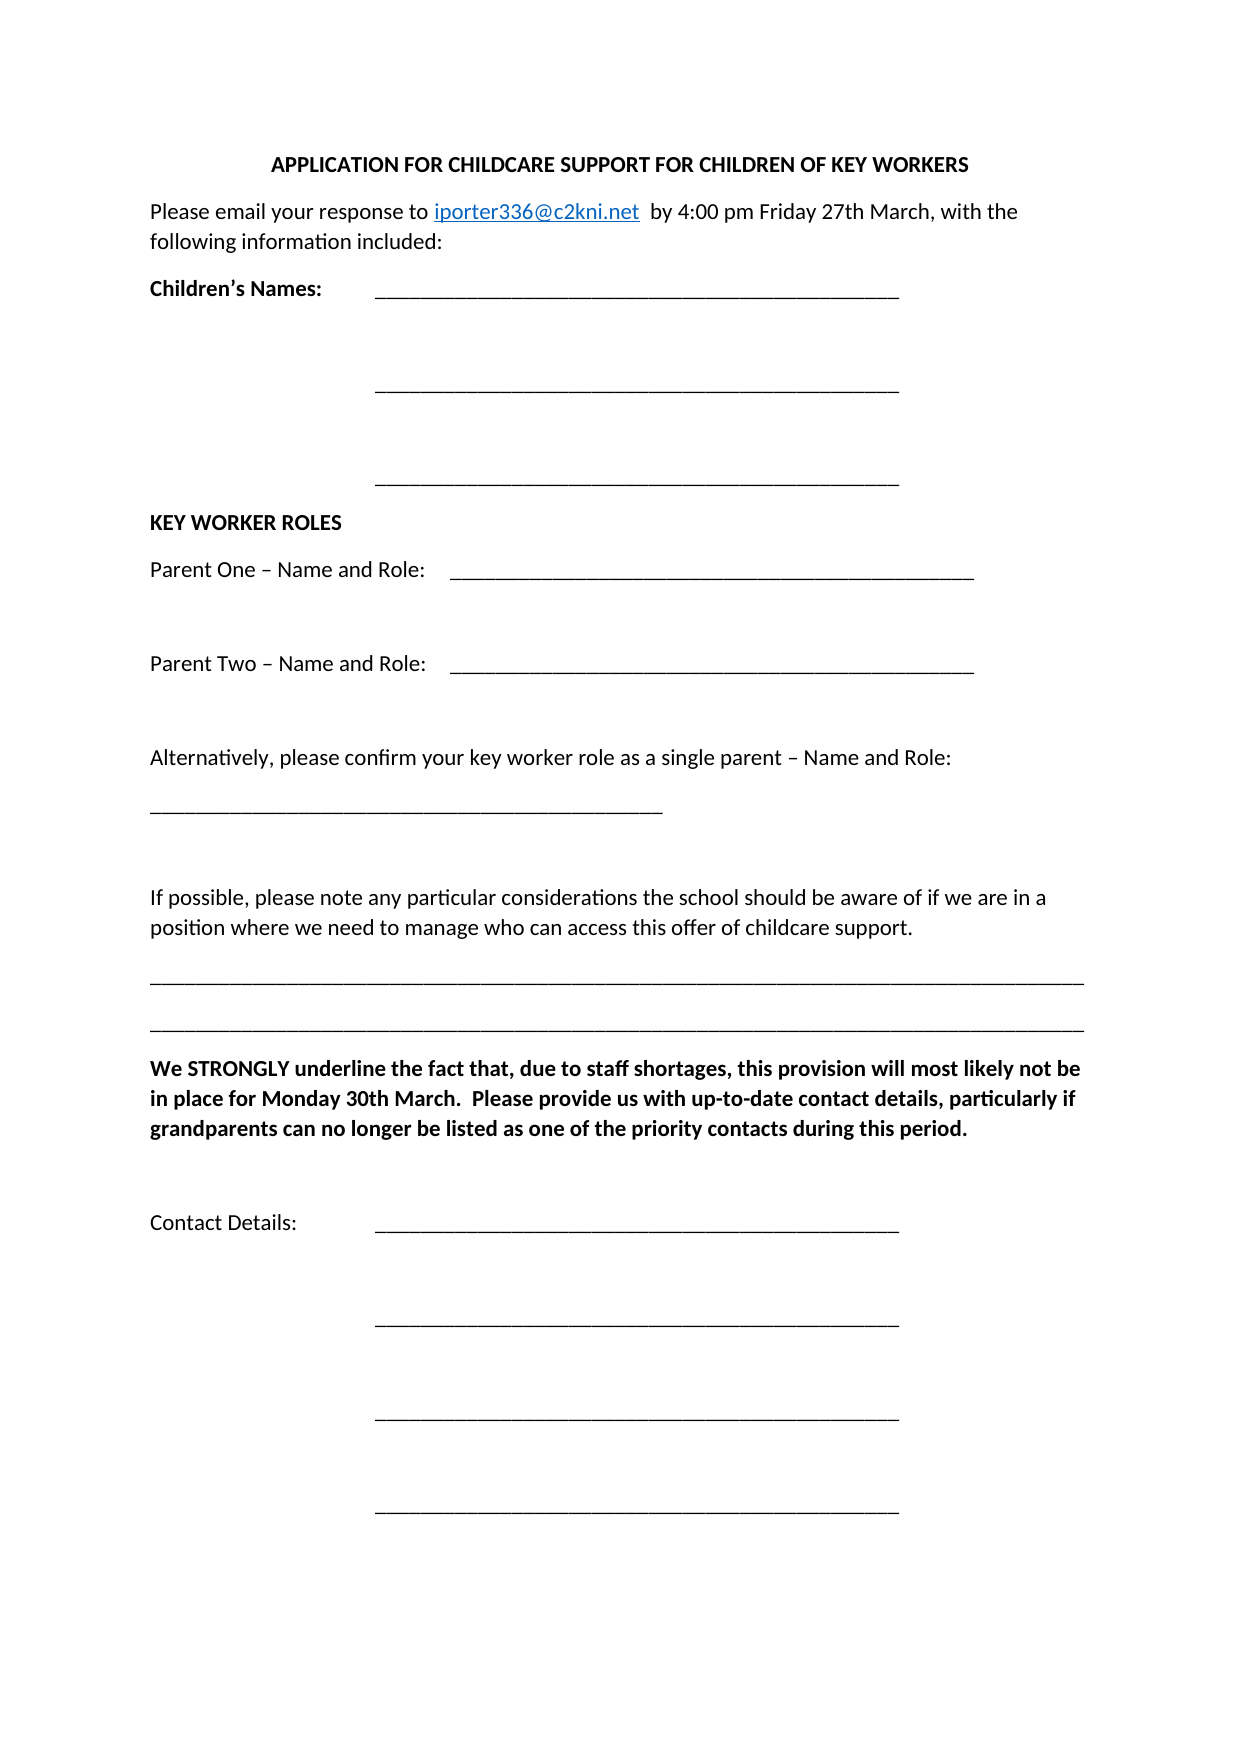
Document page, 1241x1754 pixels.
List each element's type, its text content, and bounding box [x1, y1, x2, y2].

text ______________________________________________ [300, 1396, 1090, 1424]
text ______________________________________________ [300, 461, 1090, 489]
text Alternatively, please confirm your key worker role as a single parent – Name and Role: [150, 743, 1090, 771]
text Contact Details: ______________________________________________ [150, 1208, 1090, 1236]
text ______________________________________________ [300, 1489, 1090, 1518]
text If possible, please note any particular considerations the school should be aware of if we are in a position where we need to manage who can access this offer of childcare support. [150, 883, 1090, 942]
text ______________________________________________ [300, 1302, 1090, 1330]
text APPLICATION FOR CHILDCARE SUPPORT FOR CHILDREN OF KEY WORKERS [150, 150, 1090, 178]
text Parent Two – Name and Role: ______________________________________________ [150, 649, 1090, 677]
text __________________________________________________________________________________ [150, 1007, 1090, 1035]
text Parent One – Name and Role: ______________________________________________ [150, 555, 1090, 583]
text __________________________________________________________________________________ [150, 960, 1090, 988]
text KEY WORKER ROLES [150, 508, 1090, 536]
text _____________________________________________ [150, 789, 1090, 818]
text Children’s Names: ______________________________________________ [150, 274, 1090, 302]
text We STRONGLY underline the fact that, due to staff shortages, this provision will most likely not be in place for Monday 30th March. Please provide us with up-to-date contact details, particularly if grandparents can no longer be listed as one of the priority contacts during this period. [150, 1054, 1090, 1143]
text Please email your response to iporter336@c2kni.net by 4:00 pm Friday 27th March, with the following information included: [150, 197, 1090, 255]
text ______________________________________________ [300, 368, 1090, 396]
